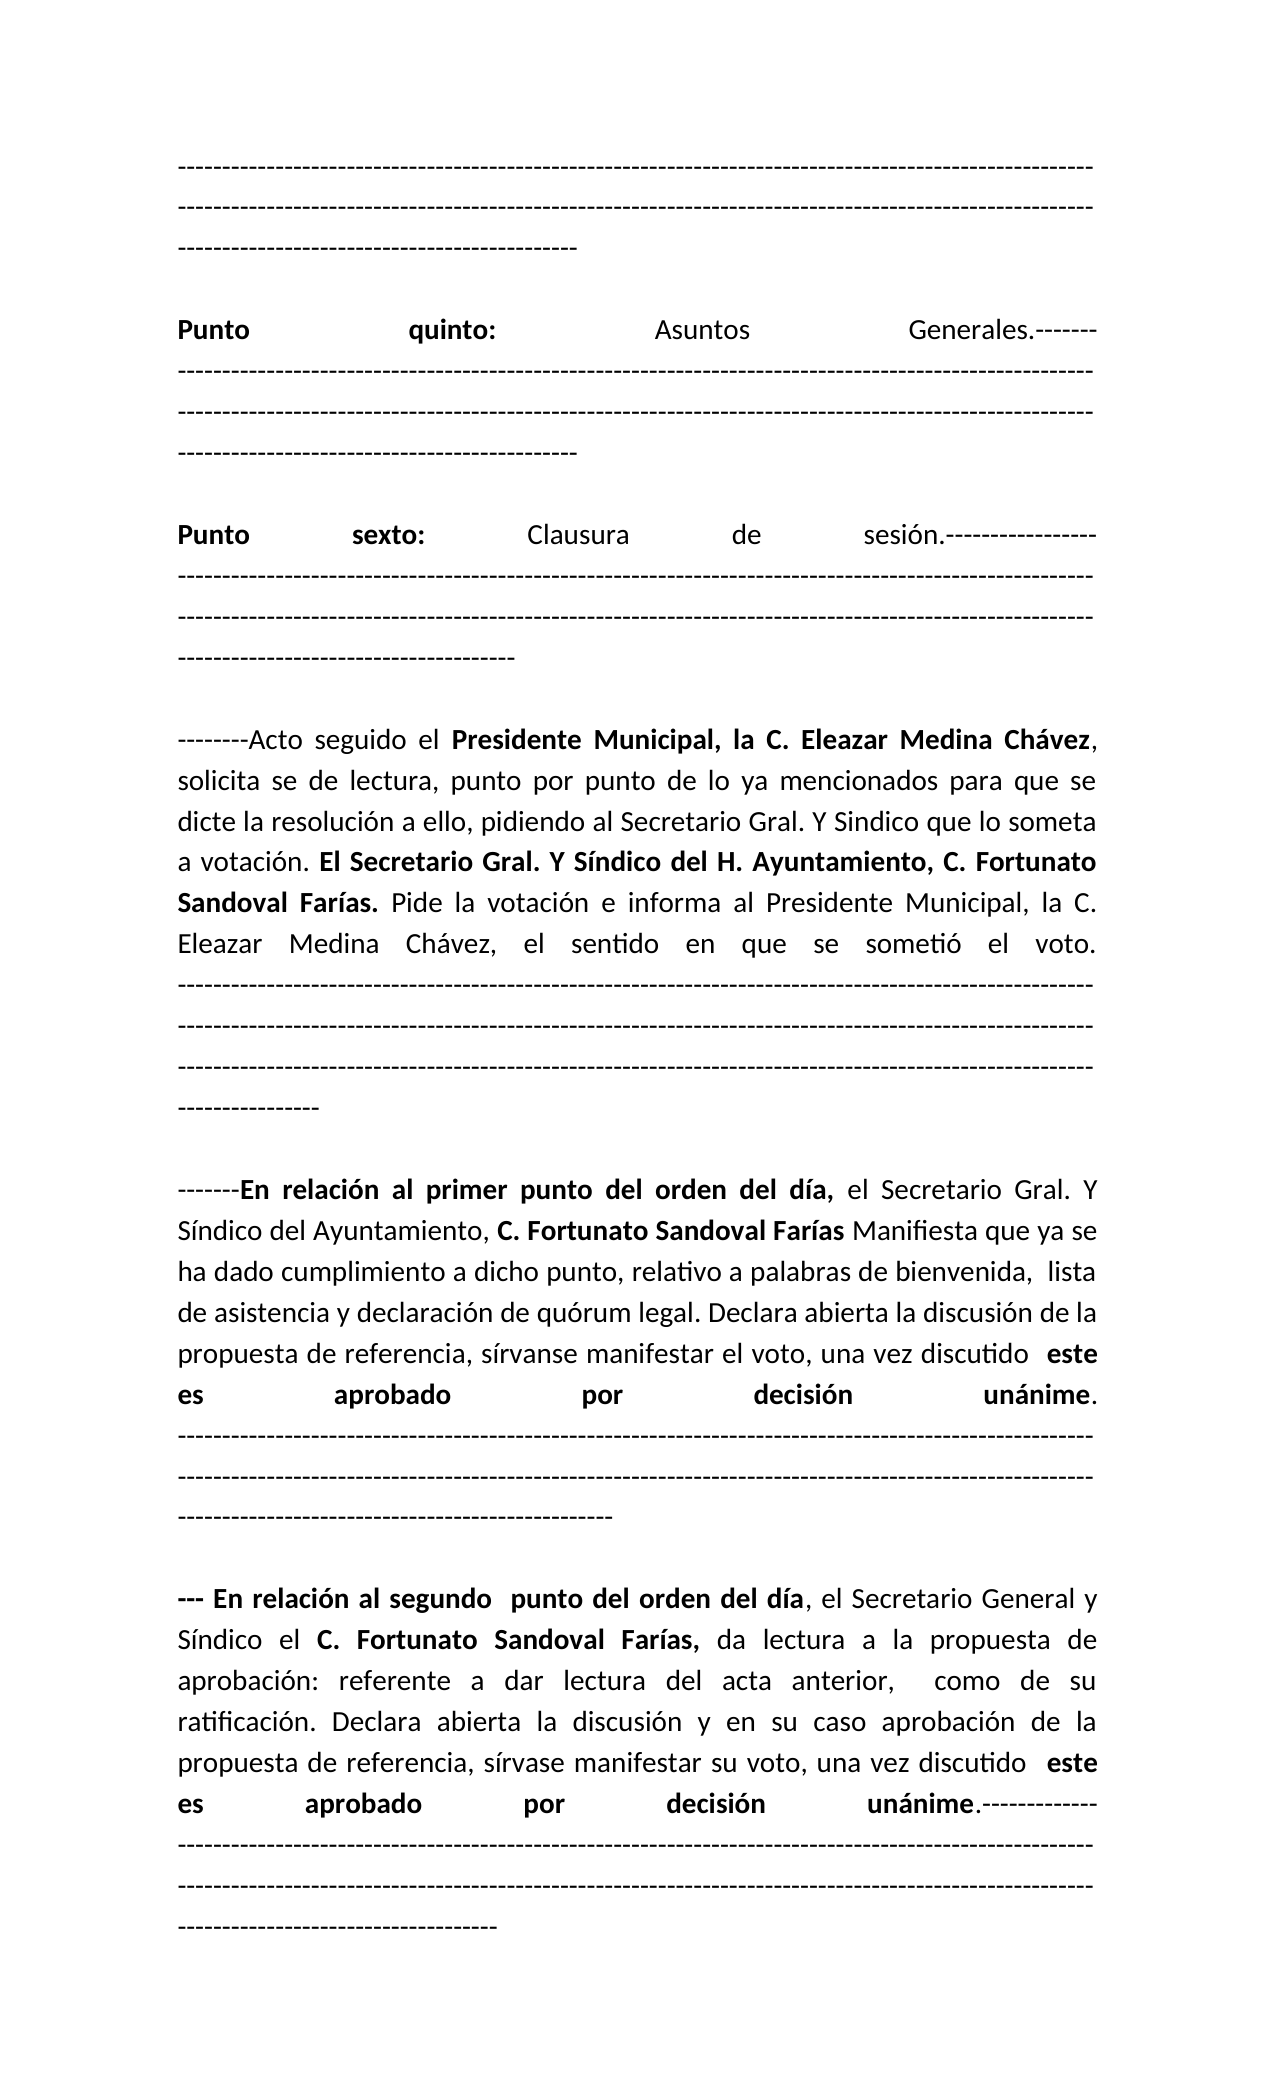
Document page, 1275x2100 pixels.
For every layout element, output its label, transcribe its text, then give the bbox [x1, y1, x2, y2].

text Punto sexto: Clausura de sesión.----------------- ---------------------------------------------------------------------------------------------------------------------------------------------------------------------------------------------------------------------------------------------------- [177, 516, 1098, 674]
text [177, 148, 1098, 265]
text Punto quinto: Asuntos Generales.------- ----------------------------------------------------------------------------------------------------------------------------------------------------------------------------------------------------------------------------------------------------------- [177, 311, 1098, 470]
text --------Acto seguido el Presidente Municipal, la C. Eleazar Medina Chávez, solicita se de lectura, punto por punto de lo ya mencionados para que se dicte la resolución a ello, pidiendo al Secretario Gral. Y Sindico que lo someta a votación. El Secretario Gral. Y Síndico del H. Ayuntamiento, C. Fortunato Sandoval Farías. Pide la votación e informa al Presidente Municipal, la C. Eleazar Medina Chávez, el sentido en que se sometió el voto. ------------------------------------------------------------------------------------------------------------------------------------------------------------------------------------------------------------------------------------------------------------------------------------------------------------------------------------- [177, 721, 1098, 1125]
text --- En relación al segundo punto del orden del día, el Secretario General y Síndico el C. Fortunato Sandoval Farías, da lectura a la propuesta de aprobación: referente a dar lectura del acta anterior, como de su ratificación. Declara abierta la discusión y en su caso aprobación de la propuesta de referencia, sírvase manifestar su voto, una vez discutido este es aprobado por decisión unánime.------------- -------------------------------------------------------------------------------------------------------------------------------------------------------------------------------------------------------------------------------------------------- [177, 1580, 1098, 1943]
text -------En relación al primer punto del orden del día, el Secretario Gral. Y Síndico del Ayuntamiento, C. Fortunato Sandoval Farías Manifiesta que ya se ha dado cumplimiento a dicho punto, relativo a palabras de bienvenida, lista de asistencia y declaración de quórum legal. Declara abierta la discusión de la propuesta de referencia, sírvanse manifestar el voto, una vez discutido este es aprobado por decisión unánime. --------------------------------------------------------------------------------------------------------------------------------------------------------------------------------------------------------------------------------------------------------------- [177, 1171, 1098, 1534]
